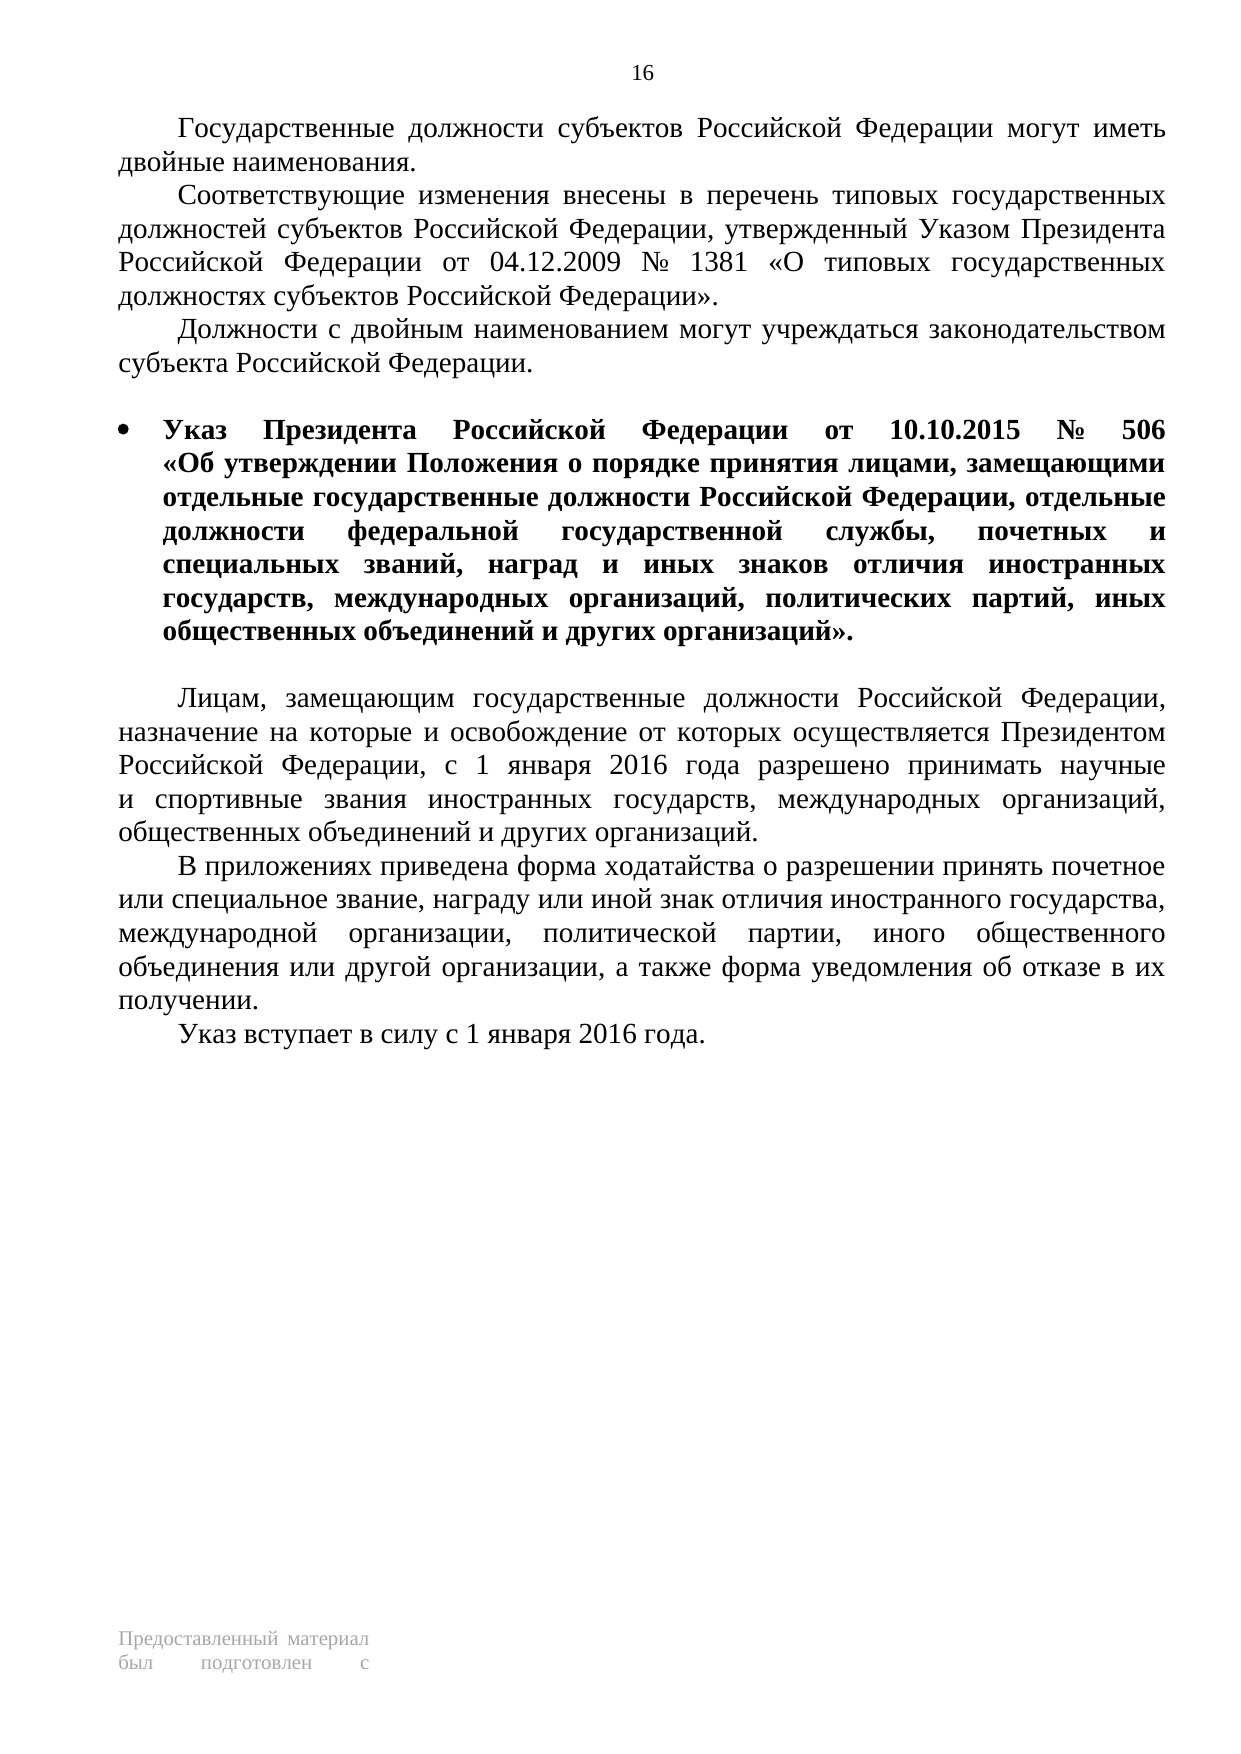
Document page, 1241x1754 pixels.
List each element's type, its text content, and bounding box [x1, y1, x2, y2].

text Указ вступает в силу с 1 января 2016 года. [118, 1016, 1167, 1049]
text Лицам, замещающим государственные должности Российской Федерации, назначение на которые и освобождение от которых осуществляется Президентом Российской Федерации, с 1 января 2016 года разрешено принимать научные и спортивные звания иностранных государств, международных организаций, общественных объединений и других организаций. [118, 680, 1167, 848]
text Соответствующие изменения внесены в перечень типовых государственных должностей субъектов Российской Федерации, утвержденный Указом Президента Российской Федерации от 04.12.2009 № 1381 «О типовых государственных должностях субъектов Российской Федерации». [118, 177, 1167, 311]
text В приложениях приведена форма ходатайства о разрешении принять почетное или специальное звание, награду или иной знак отличия иностранного государства, международной организации, политической партии, иного общественного объединения или другой организации, а также форма уведомления об отказе в их получении. [118, 848, 1167, 1016]
text Должности с двойным наименованием могут учреждаться законодательством субъекта Российской Федерации. [118, 311, 1167, 378]
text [118, 1626, 369, 1674]
list Указ Президента Российской Федерации от 10.10.2015 № 506 «Об утверждении Положения о порядке принятия лицами, замещающими отдельные государственные должности Российской Федерации, отдельные должности федеральной государственной службы, почетных и специальных званий, наград и иных знаков отличия иностранных государств, международных организаций, политических партий, иных общественных объединений и других организаций». [118, 412, 1167, 647]
text Государственные должности субъектов Российской Федерации могут иметь двойные наименования. [118, 110, 1167, 177]
